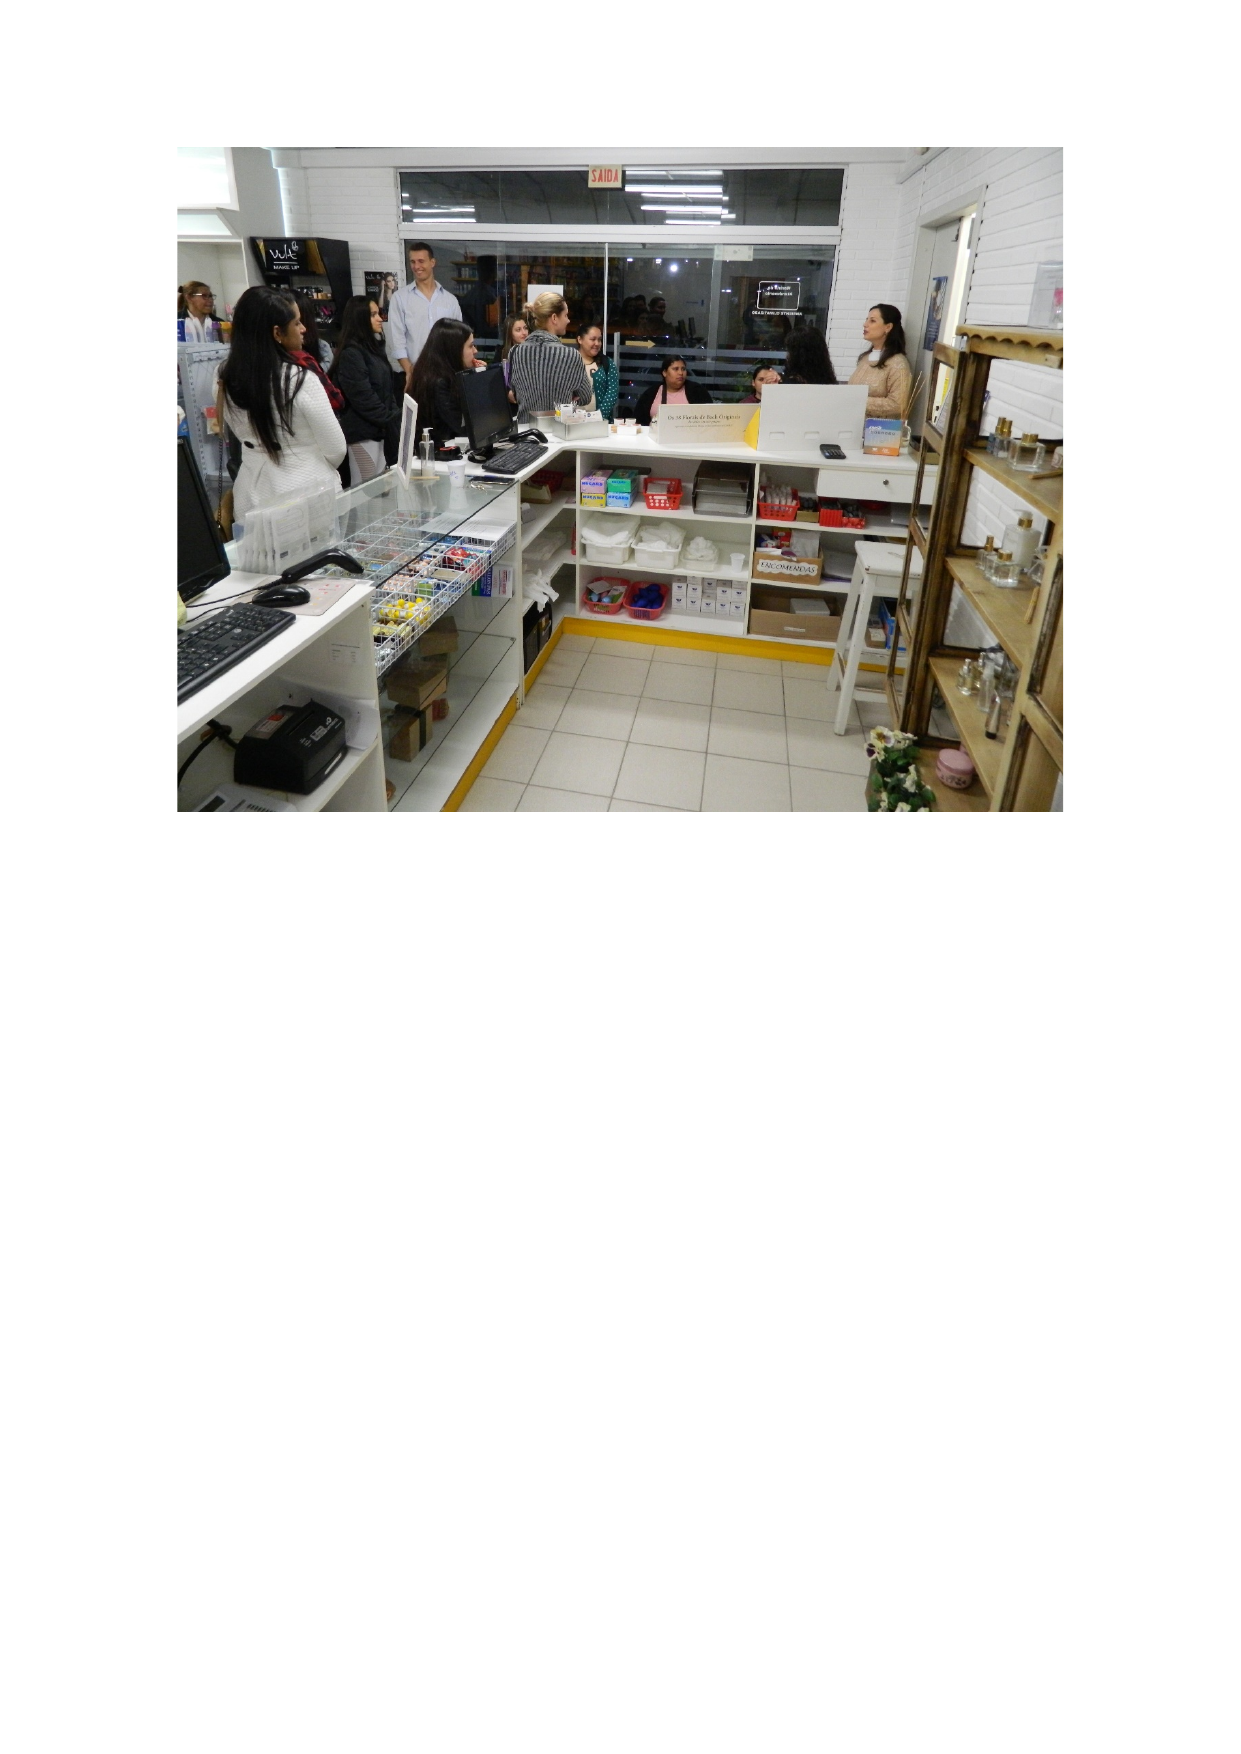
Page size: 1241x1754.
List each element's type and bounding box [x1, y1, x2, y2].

picture [177, 147, 1064, 812]
